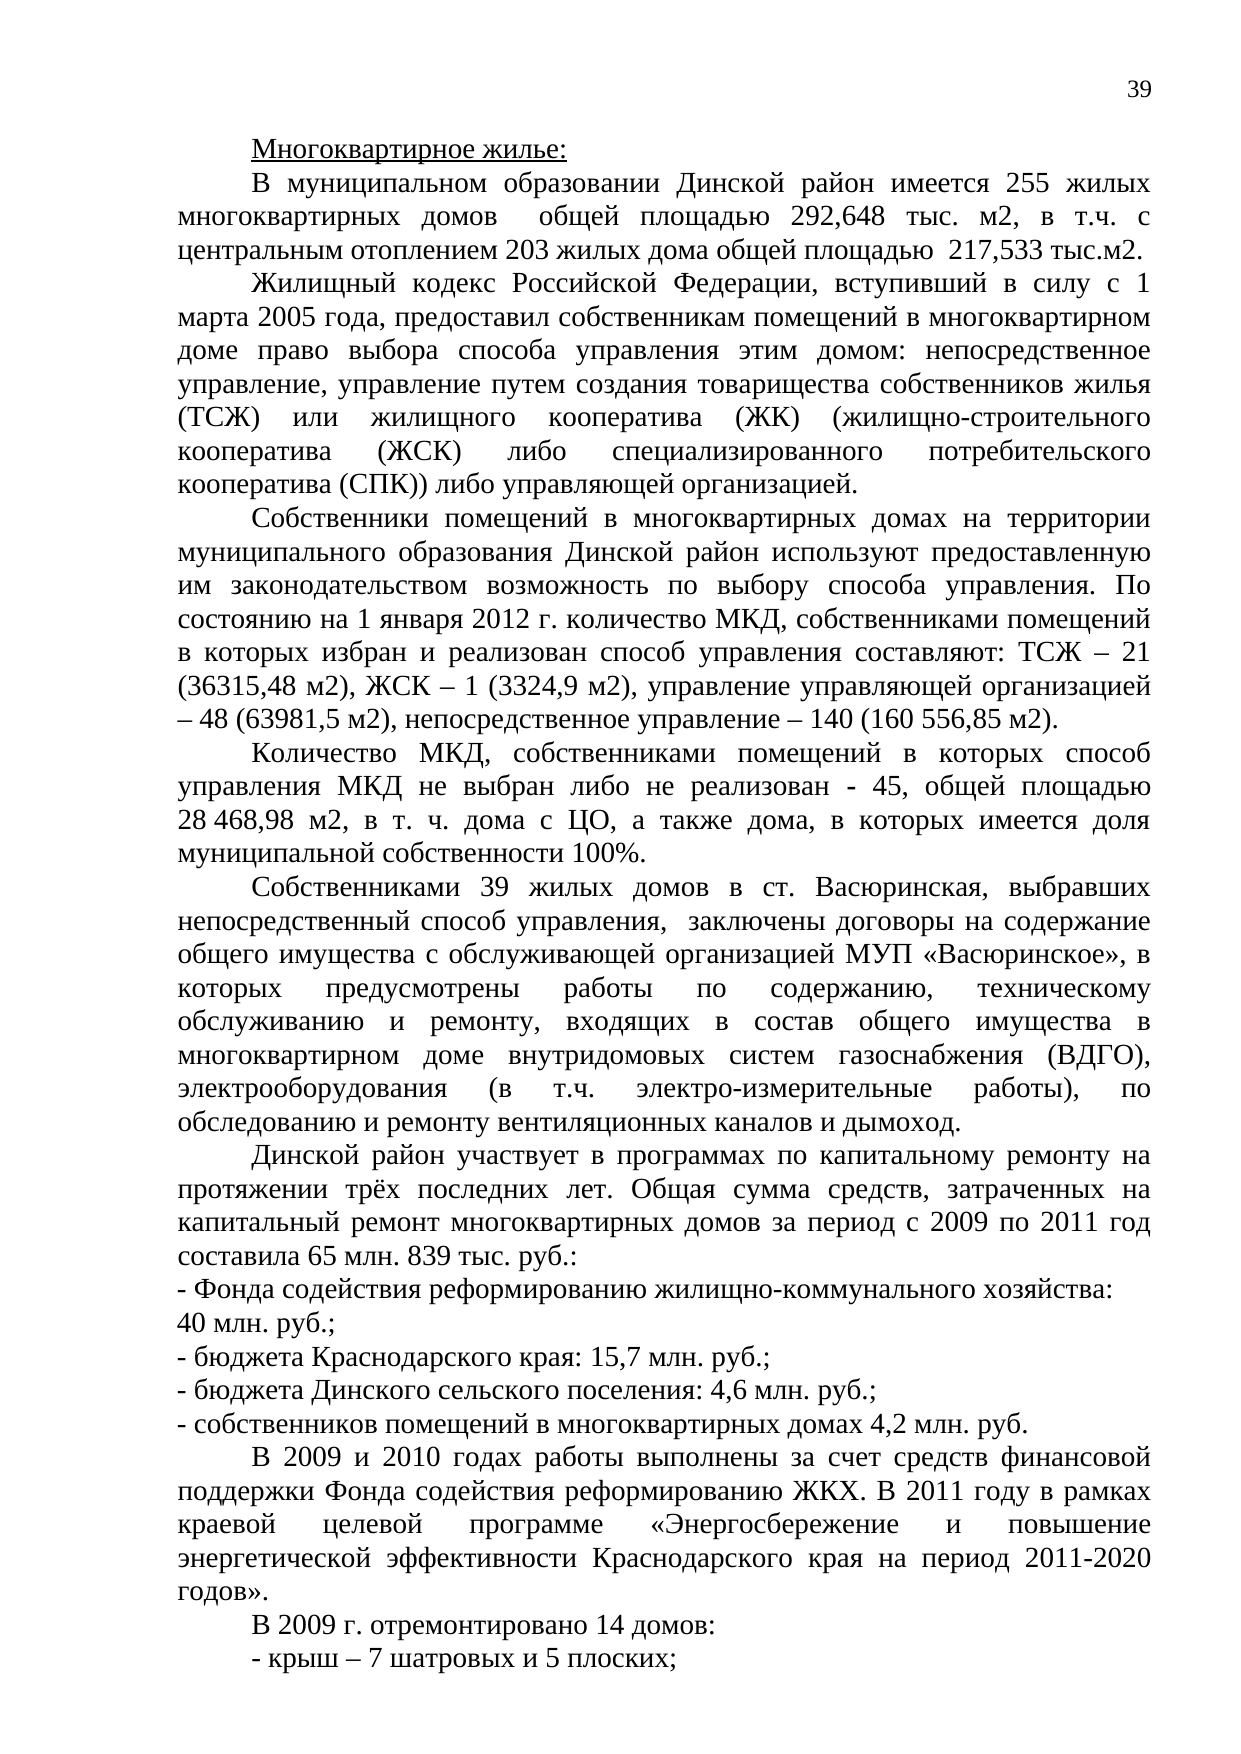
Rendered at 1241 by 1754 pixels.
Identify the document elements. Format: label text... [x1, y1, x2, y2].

text - бюджета Краснодарского края: 15,7 млн. руб.; [177, 1339, 1152, 1372]
text - Фонда содействия реформированию жилищно-коммунального хозяйства: [177, 1272, 1152, 1305]
text Количество МКД, собственниками помещений в которых способ управления МКД не выбран либо не реализован - 45, общей площадью 28 468,98 м2, в т. ч. дома с ЦО, а также дома, в которых имеется доля муниципальной собственности 100%. [177, 735, 1152, 869]
text - бюджета Динского сельского поселения: 4,6 млн. руб.; [177, 1372, 1152, 1406]
text Жилищный кодекс Российской Федерации, вступивший в силу с 1 марта 2005 года, предоставил собственникам помещений в многоквартирном доме право выбора способа управления этим домом: непосредственное управление, управление путем создания товарищества собственников жилья (ТСЖ) или жилищного кооператива (ЖК) (жилищно-строительного кооператива (ЖСК) либо специализированного потребительского кооператива (СПК)) либо управляющей организацией. [177, 265, 1152, 500]
text Динской район участвует в программах по капитальному ремонту на протяжении трёх последних лет. Общая сумма средств, затраченных на капитальный ремонт многоквартирных домов за период с 2009 по 2011 год составила 65 млн. 839 тыс. руб.: [177, 1137, 1152, 1272]
text Собственниками 39 жилых домов в ст. Васюринская, выбравших непосредственный способ управления, заключены договоры на содержание общего имущества с обслуживающей организацией МУП «Васюринское», в которых предусмотрены работы по содержанию, техническому обслуживанию и ремонту, входящих в состав общего имущества в многоквартирном доме внутридомовых систем газоснабжения (ВДГО), электрооборудования (в т.ч. электро-измерительные работы), по обследованию и ремонту вентиляционных каналов и дымоход. [177, 869, 1152, 1137]
text В муниципальном образовании Динской район имеется 255 жилых многоквартирных домов общей площадью 292,648 тыс. м2, в т.ч. с центральным отоплением 203 жилых дома общей площадью 217,533 тыс.м2. [177, 165, 1152, 265]
text Многоквартирное жилье: [177, 131, 1152, 165]
text В 2009 и 2010 годах работы выполнены за счет средств финансовой поддержки Фонда содействия реформированию ЖКХ. В 2011 году в рамках краевой целевой программе «Энергосбережение и повышение энергетической эффективности Краснодарского края на период 2011-2020 годов». [177, 1439, 1152, 1607]
text Собственники помещений в многоквартирных домах на территории муниципального образования Динской район используют предоставленную им законодательством возможность по выбору способа управления. По состоянию на 1 января 2012 г. количество МКД, собственниками помещений в которых избран и реализован способ управления составляют: ТСЖ – 21 (36315,48 м2), ЖСК – 1 (3324,9 м2), управление управляющей организацией – 48 (63981,5 м2), непосредственное управление – 140 (160 556,85 м2). [177, 500, 1152, 735]
text - собственников помещений в многоквартирных домах 4,2 млн. руб. [177, 1406, 1152, 1439]
text В 2009 г. отремонтировано 14 домов: [177, 1607, 1152, 1641]
text - крыш – 7 шатровых и 5 плоских; [177, 1641, 1152, 1674]
text 40 млн. руб.; [177, 1305, 1152, 1339]
